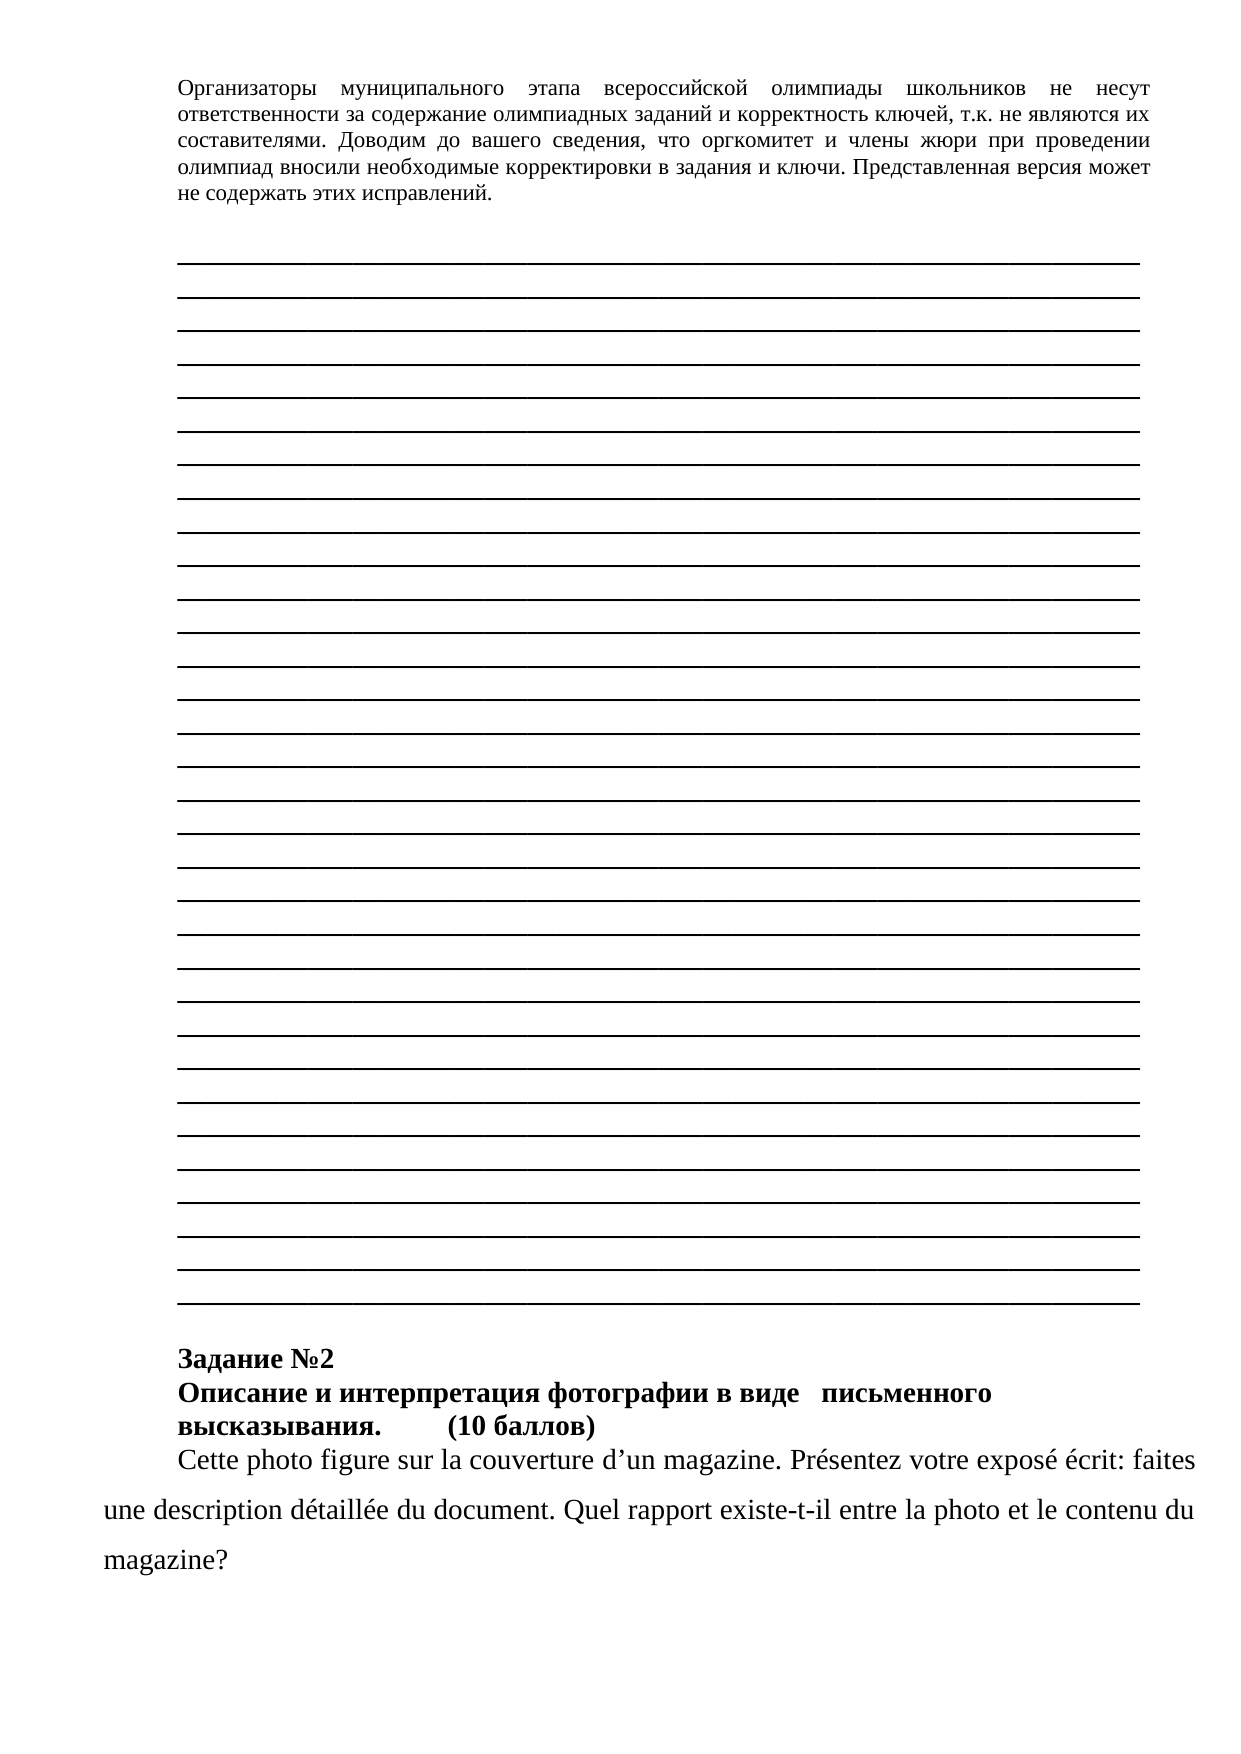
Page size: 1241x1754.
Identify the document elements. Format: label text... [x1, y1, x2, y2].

text Cette photo figure sur la couverture d’un magazine. Présentez votre exposé écrit: faites une description détaillée du document. Quel rapport existe-t-il entre la photo et le contenu du magazine? [103, 1442, 1196, 1576]
text Задание №2 [177, 1341, 1152, 1375]
text ______________________________________________________________________________________________________________________________________________________________________________________________________________________________________________________________________________________________________________________________________________________________________________________________________________________________________________________________________________ [177, 1073, 1152, 1308]
text Описание и интерпретация фотографии в виде письменного высказывания. (10 баллов) [177, 1375, 1152, 1442]
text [177, 234, 1152, 469]
